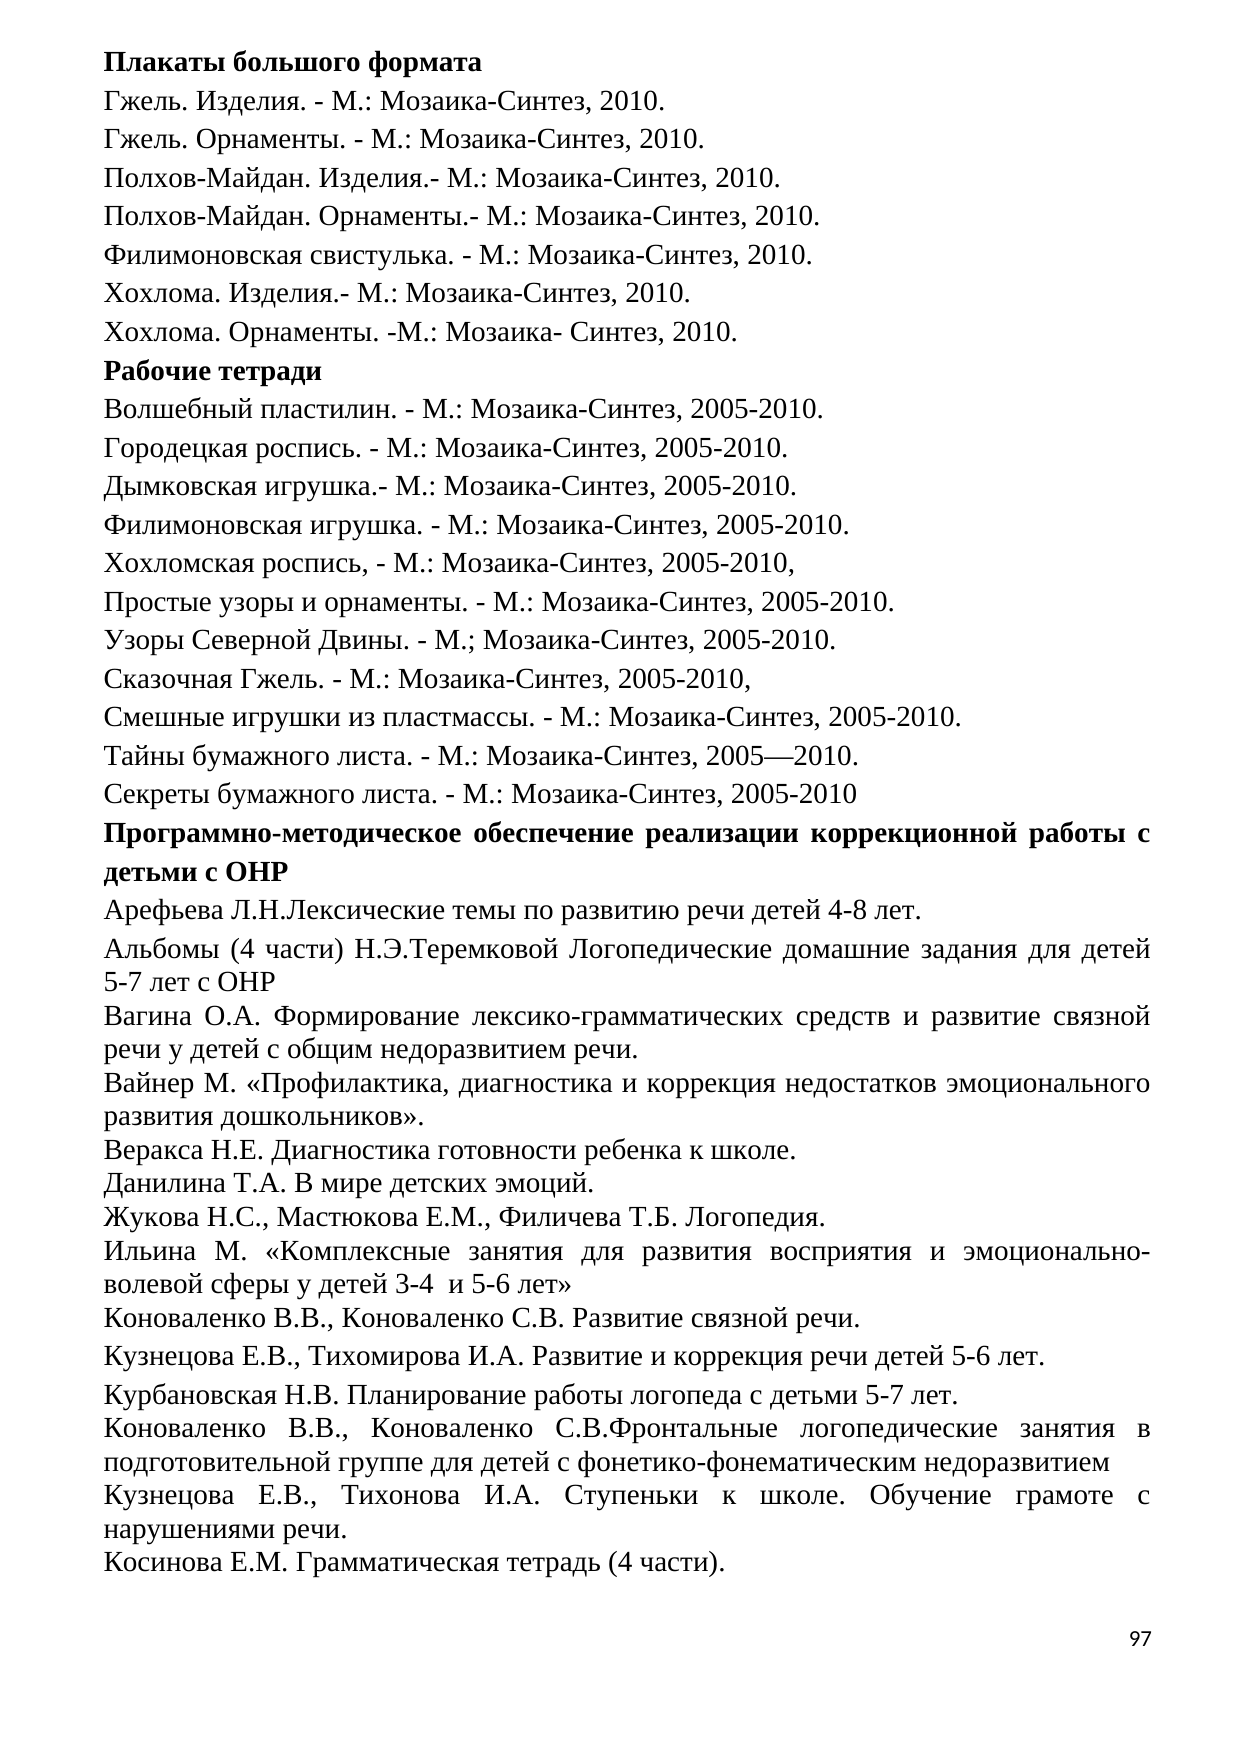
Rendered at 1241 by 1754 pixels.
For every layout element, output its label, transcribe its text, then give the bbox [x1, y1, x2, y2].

text Жукова Н.С., Мастюкова Е.М., Филичева Т.Б. Логопедия. [103, 1199, 1152, 1233]
text Хохлома. Орнаменты. -М.: Мозаика- Синтез, 2010. [103, 314, 1152, 348]
text Веракса Н.Е. Диагностика готовности ребенка к школе. [103, 1132, 1152, 1166]
text Полхов-Майдан. Изделия.- М.: Мозаика-Синтез, 2010. [103, 160, 1152, 193]
text Филимоновская игрушка. - М.: Мозаика-Синтез, 2005-2010. [103, 507, 1152, 540]
text Хохлома. Изделия.- М.: Мозаика-Синтез, 2010. [103, 276, 1152, 309]
text Городецкая роспись. - М.: Мозаика-Синтез, 2005-2010. [103, 430, 1152, 463]
text Гжель. Изделия. - М.: Мозаика-Синтез, 2010. [103, 83, 1152, 116]
text Программно-методическое обеспечение реализации коррекционной работы с детьми с ОНР [103, 815, 1152, 887]
text Арефьева Л.Н.Лексические темы по развитию речи детей 4-8 лет. [103, 892, 1152, 926]
text Хохломская роспись, - М.: Мозаика-Синтез, 2005-2010, [103, 545, 1152, 579]
text Полхов-Майдан. Орнаменты.- М.: Мозаика-Синтез, 2010. [103, 198, 1152, 232]
text Филимоновская свистулька. - М.: Мозаика-Синтез, 2010. [103, 237, 1152, 271]
text Курбановская Н.В. Планирование работы логопеда с детьми 5-7 лет. [103, 1377, 1152, 1410]
text Коноваленко В.В., Коноваленко С.В.Фронтальные логопедические занятия в подготовительной группе для детей с фонетико-фонематическим недоразвитием [103, 1410, 1152, 1477]
text Косинова Е.М. Грамматическая тетрадь (4 части). [103, 1544, 1152, 1578]
text Вагина О.А. Формирование лексико-грамматических средств и развитие связной речи у детей с общим недоразвитием речи. [103, 998, 1152, 1065]
text Секреты бумажного листа. - М.: Мозаика-Синтез, 2005-2010 [103, 777, 1152, 810]
text Дымковская игрушка.- М.: Мозаика-Синтез, 2005-2010. [103, 468, 1152, 502]
text Гжель. Орнаменты. - М.: Мозаика-Синтез, 2010. [103, 121, 1152, 155]
text Плакаты большого формата [103, 44, 1152, 78]
text Данилина Т.А. В мире детских эмоций. [103, 1166, 1152, 1199]
text Простые узоры и орнаменты. - М.: Мозаика-Синтез, 2005-2010. [103, 584, 1152, 617]
text Альбомы (4 части) Н.Э.Теремковой Логопедические домашние задания для детей 5-7 лет с ОНР [103, 931, 1152, 998]
text Ильина М. «Комплексные занятия для развития восприятия и эмоционально-волевой сферы у детей 3-4 и 5-6 лет» [103, 1233, 1152, 1300]
text Смешные игрушки из пластмассы. - М.: Мозаика-Синтез, 2005-2010. [103, 699, 1152, 733]
text Сказочная Гжель. - M.: Мозаика-Синтез, 2005-2010, [103, 661, 1152, 694]
text Вайнер М. «Профилактика, диагностика и коррекция недостатков эмоционального развития дошкольников». [103, 1065, 1152, 1132]
text Узоры Северной Двины. - М.; Мозаика-Синтез, 2005-2010. [103, 622, 1152, 656]
text Кузнецова Е.В., Тихомирова И.А. Развитие и коррекция речи детей 5-6 лет. [103, 1338, 1152, 1372]
text Кузнецова Е.В., Тихонова И.А. Ступеньки к школе. Обучение грамоте с нарушениями речи. [103, 1477, 1152, 1544]
text Коноваленко В.В., Коноваленко С.В. Развитие связной речи. [103, 1300, 1152, 1333]
text Волшебный пластилин. - М.: Мозаика-Синтез, 2005-2010. [103, 391, 1152, 425]
text Тайны бумажного листа. - М.: Мозаика-Синтез, 2005—2010. [103, 738, 1152, 772]
text Рабочие тетради [103, 353, 1152, 386]
